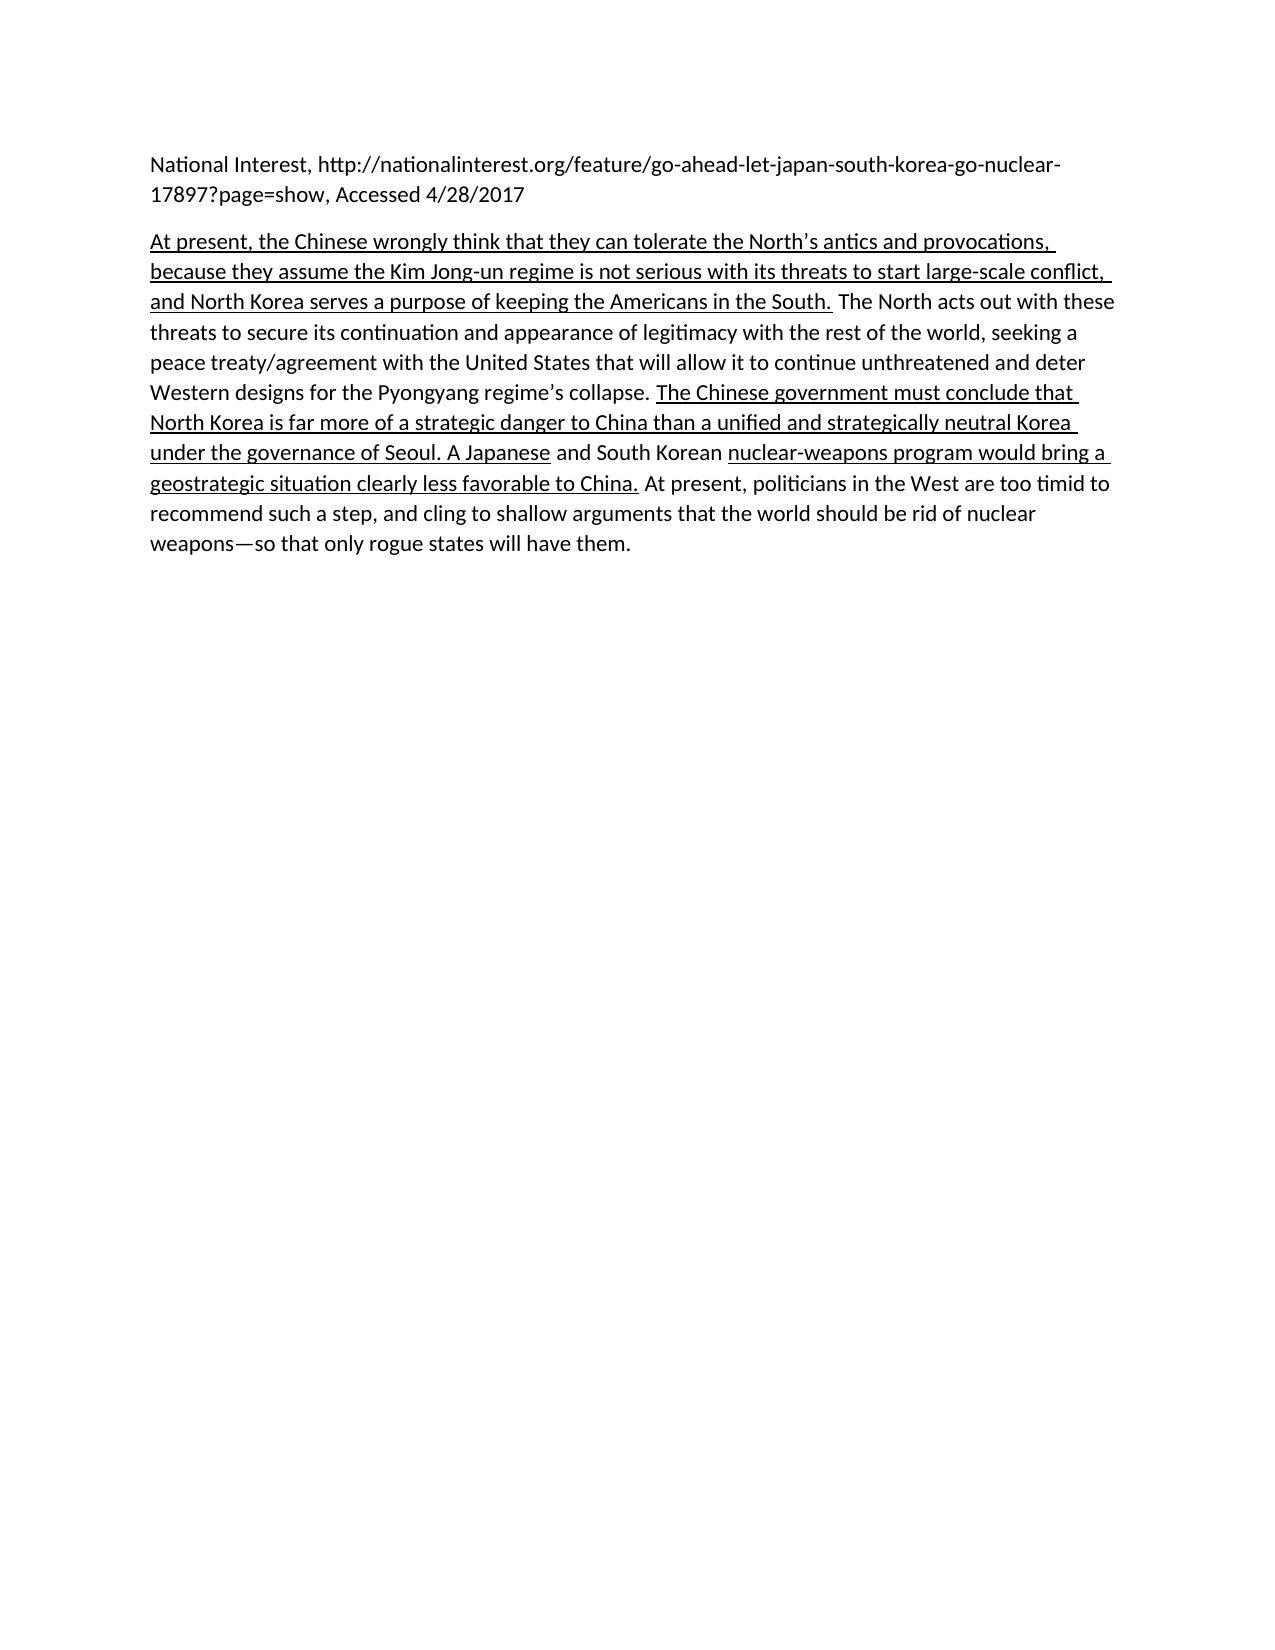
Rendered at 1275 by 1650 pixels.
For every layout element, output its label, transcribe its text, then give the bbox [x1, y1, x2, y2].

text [150, 150, 1125, 208]
text At present, the Chinese wrongly think that they can tolerate the North’s antics and provocations, because they assume the Kim Jong-un regime is not serious with its threats to start large-scale conflict, and North Korea serves a purpose of keeping the Americans in the South. The North acts out with these threats to secure its continuation and appearance of legitimacy with the rest of the world, seeking a peace treaty/agreement with the United States that will allow it to continue unthreatened and deter Western designs for the Pyongyang regime’s collapse. The Chinese government must conclude that North Korea is far more of a strategic danger to China than a unified and strategically neutral Korea under the governance of Seoul. A Japanese and South Korean nuclear-weapons program would bring a geostrategic situation clearly less favorable to China. At present, politicians in the West are too timid to recommend such a step, and cling to shallow arguments that the world should be rid of nuclear weapons—so that only rogue states will have them. [150, 227, 1125, 557]
